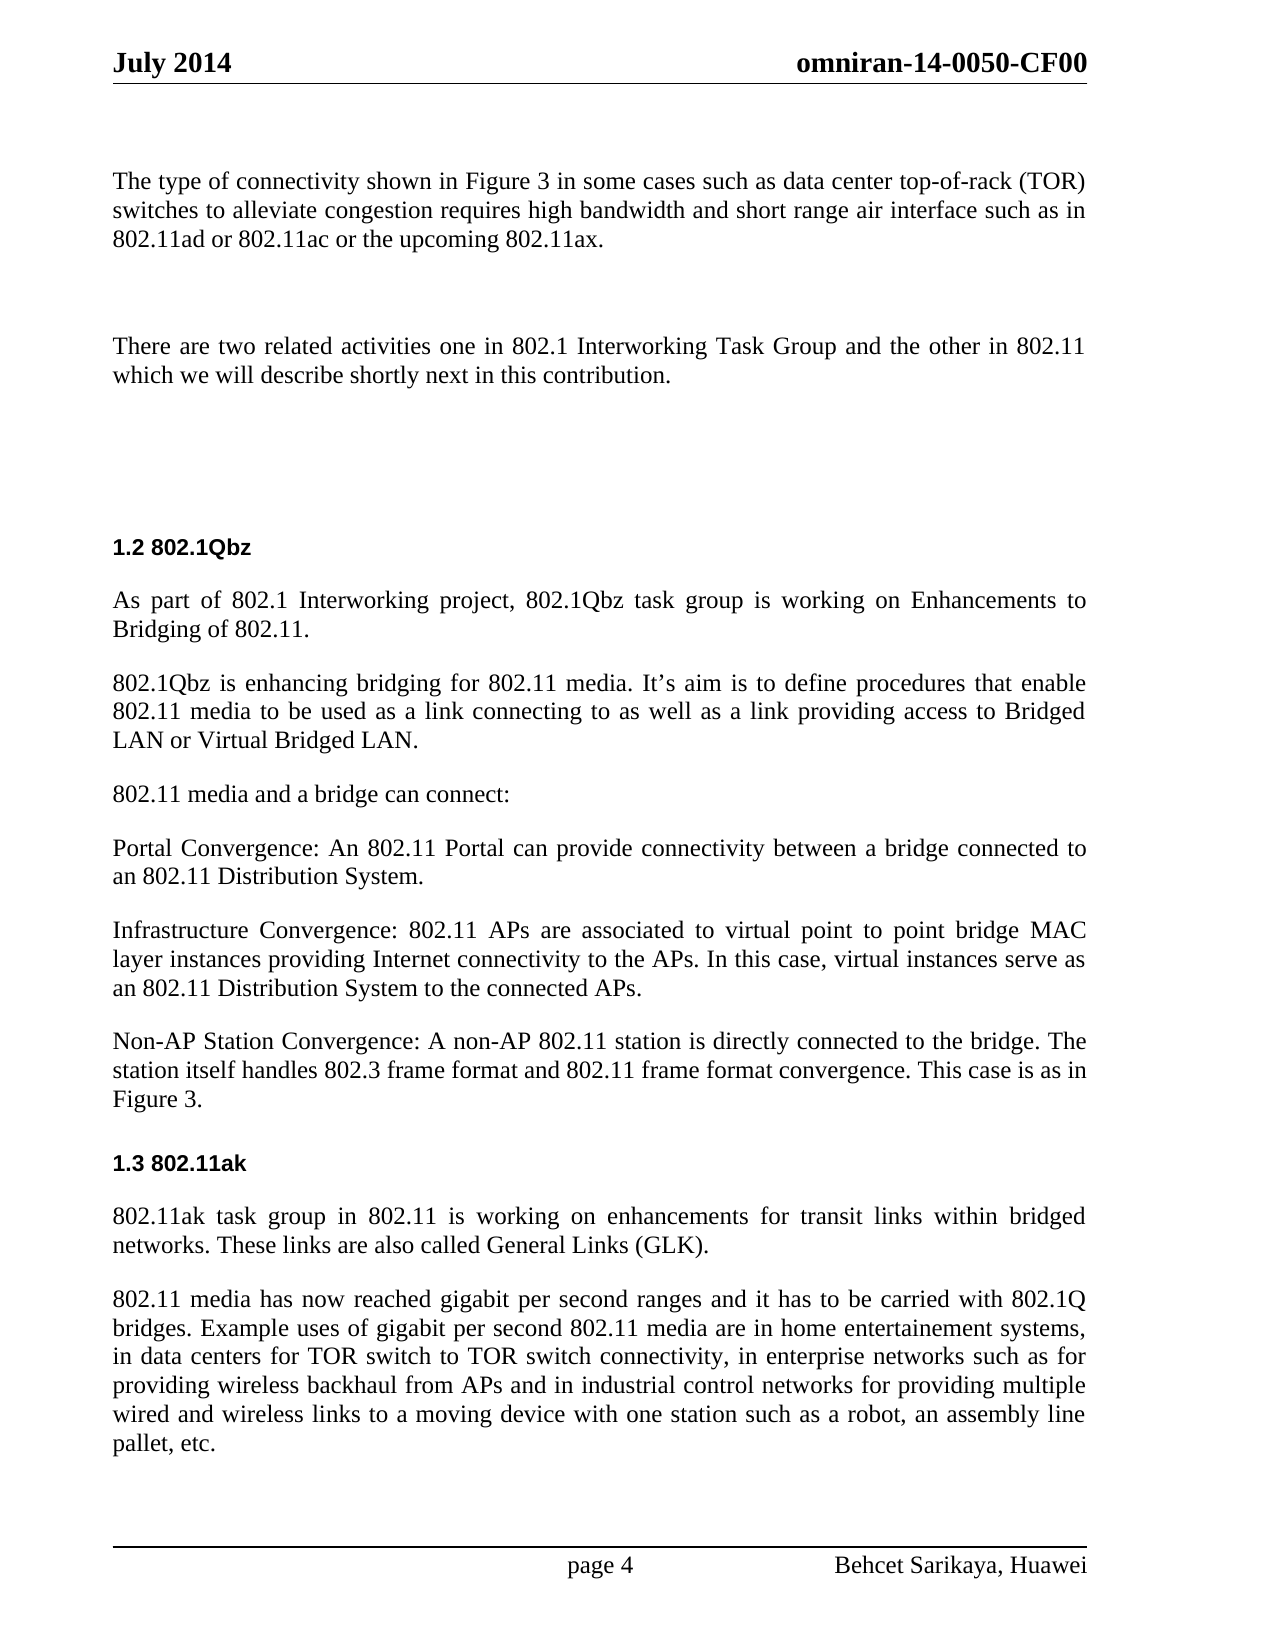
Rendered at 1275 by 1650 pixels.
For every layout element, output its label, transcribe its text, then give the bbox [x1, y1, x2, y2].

text As part of 802.1 Interworking project, 802.1Qbz task group is working on Enhancements to Bridging of 802.11. [112, 585, 1087, 643]
text 802.11 media has now reached gigabit per second ranges and it has to be carried with 802.1Q bridges. Example uses of gigabit per second 802.11 media are in home entertainement systems, in data centers for TOR switch to TOR switch connectivity, in enterprise networks such as for providing wireless backhaul from APs and in industrial control networks for providing multiple wired and wireless links to a moving device with one station such as a robot, an assembly line pallet, etc. [112, 1284, 1087, 1456]
text 802.11ak task group in 802.11 is working on enhancements for transit links within bridged networks. These links are also called General Links (GLK). [112, 1201, 1087, 1259]
text 802.1Qbz [112, 534, 1087, 560]
text Non-AP Station Convergence: A non-AP 802.11 station is directly connected to the bridge. The station itself handles 802.3 frame format and 802.11 frame format convergence. This case is as in Figure 3. [112, 1026, 1087, 1113]
text Infrastructure Convergence: 802.11 APs are associated to virtual point to point bridge MAC layer instances providing Internet connectivity to the APs. In this case, virtual instances serve as an 802.11 Distribution System to the connected APs. [112, 915, 1087, 1001]
text Portal Convergence: An 802.11 Portal can provide connectivity between a bridge connected to an 802.11 Distribution System. [112, 833, 1087, 890]
text 802.11ak [112, 1150, 1087, 1176]
text The type of connectivity shown in Figure 3 in some cases such as data center top-of-rack (TOR) switches to alleviate congestion requires high bandwidth and short range air interface such as in 802.11ad or 802.11ac or the upcoming 802.11ax. [112, 166, 1087, 252]
text 802.1Qbz is enhancing bridging for 802.11 media. It’s aim is to define procedures that enable 802.11 media to be used as a link connecting to as well as a link providing access to Bridged LAN or Virtual Bridged LAN. [112, 668, 1087, 754]
text 802.11 media and a bridge can connect: [112, 779, 1087, 808]
text There are two related activities one in 802.1 Interworking Task Group and the other in 802.11 which we will describe shortly next in this contribution. [112, 331, 1087, 389]
